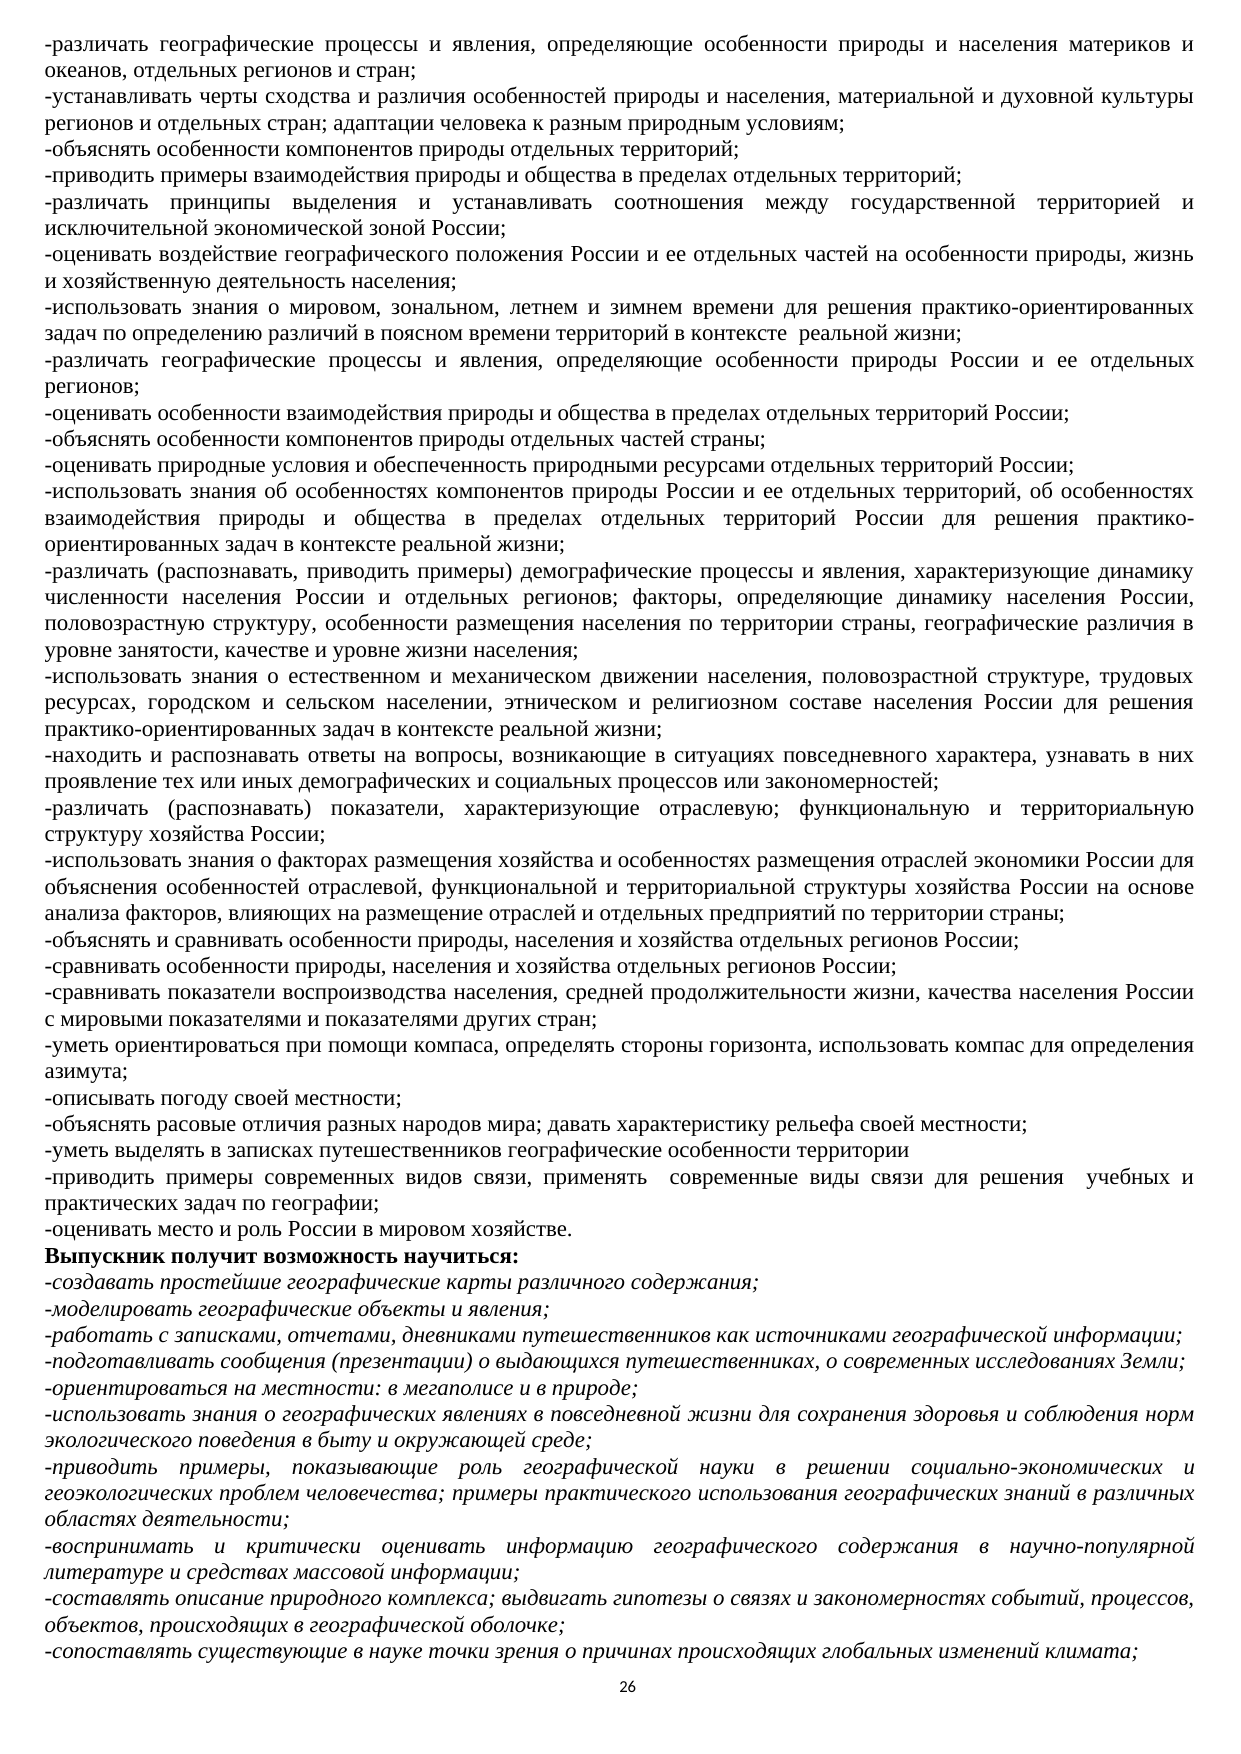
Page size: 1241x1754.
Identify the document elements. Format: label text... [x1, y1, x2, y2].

text -оценивать природные условия и обеспеченность природными ресурсами отдельных территорий России; [44, 451, 1196, 478]
text -уметь ориентироваться при помощи компаса, определять стороны горизонта, использовать компас для определения азимута; [44, 1031, 1196, 1084]
text -работать с записками, отчетами, дневниками путешественников как источниками географической информации; [44, 1321, 1196, 1347]
text -ориентироваться на местности: в мегаполисе и в природе; [44, 1374, 1196, 1400]
text -объяснять особенности компонентов природы отдельных частей страны; [44, 425, 1196, 451]
text -уметь выделять в записках путешественников географические особенности территории [44, 1136, 1196, 1163]
text -создавать простейшие географические карты различного содержания; [44, 1268, 1196, 1294]
text -различать географические процессы и явления, определяющие особенности природы и населения материков и океанов, отдельных регионов и стран; [44, 29, 1196, 82]
text -использовать знания о мировом, зональном, летнем и зимнем времени для решения практико-ориентированных задач по определению различий в поясном времени территорий в контексте реальной жизни; [44, 293, 1196, 346]
text -моделировать географические объекты и явления; [44, 1294, 1196, 1321]
text -воспринимать и критически оценивать информацию географического содержания в научно-популярной литературе и средствах массовой информации; [44, 1532, 1196, 1584]
text -сравнивать особенности природы, населения и хозяйства отдельных регионов России; [44, 952, 1196, 978]
text -составлять описание природного комплекса; выдвигать гипотезы о связях и закономерностях событий, процессов, объектов, происходящих в географической оболочке; [44, 1584, 1196, 1637]
text -приводить примеры взаимодействия природы и общества в пределах отдельных территорий; [44, 161, 1196, 188]
text -сравнивать показатели воспроизводства населения, средней продолжительности жизни, качества населения России с мировыми показателями и показателями других стран; [44, 978, 1196, 1031]
text -оценивать особенности взаимодействия природы и общества в пределах отдельных территорий России; [44, 398, 1196, 425]
text -объяснять особенности компонентов природы отдельных территорий; [44, 135, 1196, 161]
text -использовать знания о географических явлениях в повседневной жизни для сохранения здоровья и соблюдения норм экологического поведения в быту и окружающей среде; [44, 1400, 1196, 1453]
text -использовать знания о естественном и механическом движении населения, половозрастной структуре, трудовых ресурсах, городском и сельском населении, этническом и религиозном составе населения России для решения практико-ориентированных задач в контексте реальной жизни; [44, 662, 1196, 741]
text -объяснять и сравнивать особенности природы, населения и хозяйства отдельных регионов России; [44, 926, 1196, 952]
text -оценивать место и роль России в мировом хозяйстве. [44, 1216, 1196, 1242]
text -устанавливать черты сходства и различия особенностей природы и населения, материальной и духовной культуры регионов и отдельных стран; адаптации человека к разным природным условиям; [44, 82, 1196, 135]
text -приводить примеры современных видов связи, применять современные виды связи для решения учебных и практических задач по географии; [44, 1163, 1196, 1216]
text -приводить примеры, показывающие роль географической науки в решении социально-экономических и геоэкологических проблем человечества; примеры практического использования географических знаний в различных областях деятельности; [44, 1453, 1196, 1532]
text Выпускник получит возможность научиться: [44, 1242, 1196, 1268]
text -описывать погоду своей местности; [44, 1084, 1196, 1110]
text -объяснять расовые отличия разных народов мира; давать характеристику рельефа своей местности; [44, 1110, 1196, 1136]
text -различать принципы выделения и устанавливать соотношения между государственной территорией и исключительной экономической зоной России; [44, 188, 1196, 240]
text -различать географические процессы и явления, определяющие особенности природы России и ее отдельных регионов; [44, 346, 1196, 398]
text -использовать знания о факторах размещения хозяйства и особенностях размещения отраслей экономики России для объяснения особенностей отраслевой, функциональной и территориальной структуры хозяйства России на основе анализа факторов, влияющих на размещение отраслей и отдельных предприятий по территории страны; [44, 847, 1196, 926]
text -подготавливать сообщения (презентации) о выдающихся путешественниках, о современных исследованиях Земли; [44, 1347, 1196, 1374]
text -использовать знания об особенностях компонентов природы России и ее отдельных территорий, об особенностях взаимодействия природы и общества в пределах отдельных территорий России для решения практико-ориентированных задач в контексте реальной жизни; [44, 478, 1196, 557]
text -различать (распознавать, приводить примеры) демографические процессы и явления, характеризующие динамику численности населения России и отдельных регионов; факторы, определяющие динамику населения России, половозрастную структуру, особенности размещения населения по территории страны, географические различия в уровне занятости, качестве и уровне жизни населения; [44, 557, 1196, 662]
text -сопоставлять существующие в науке точки зрения о причинах происходящих глобальных изменений климата; [44, 1637, 1196, 1663]
text -оценивать воздействие географического положения России и ее отдельных частей на особенности природы, жизнь и хозяйственную деятельность населения; [44, 240, 1196, 293]
text -находить и распознавать ответы на вопросы, возникающие в ситуациях повседневного характера, узнавать в них проявление тех или иных демографических и социальных процессов или закономерностей; [44, 741, 1196, 794]
text -различать (распознавать) показатели, характеризующие отраслевую; функциональную и территориальную структуру хозяйства России; [44, 794, 1196, 847]
